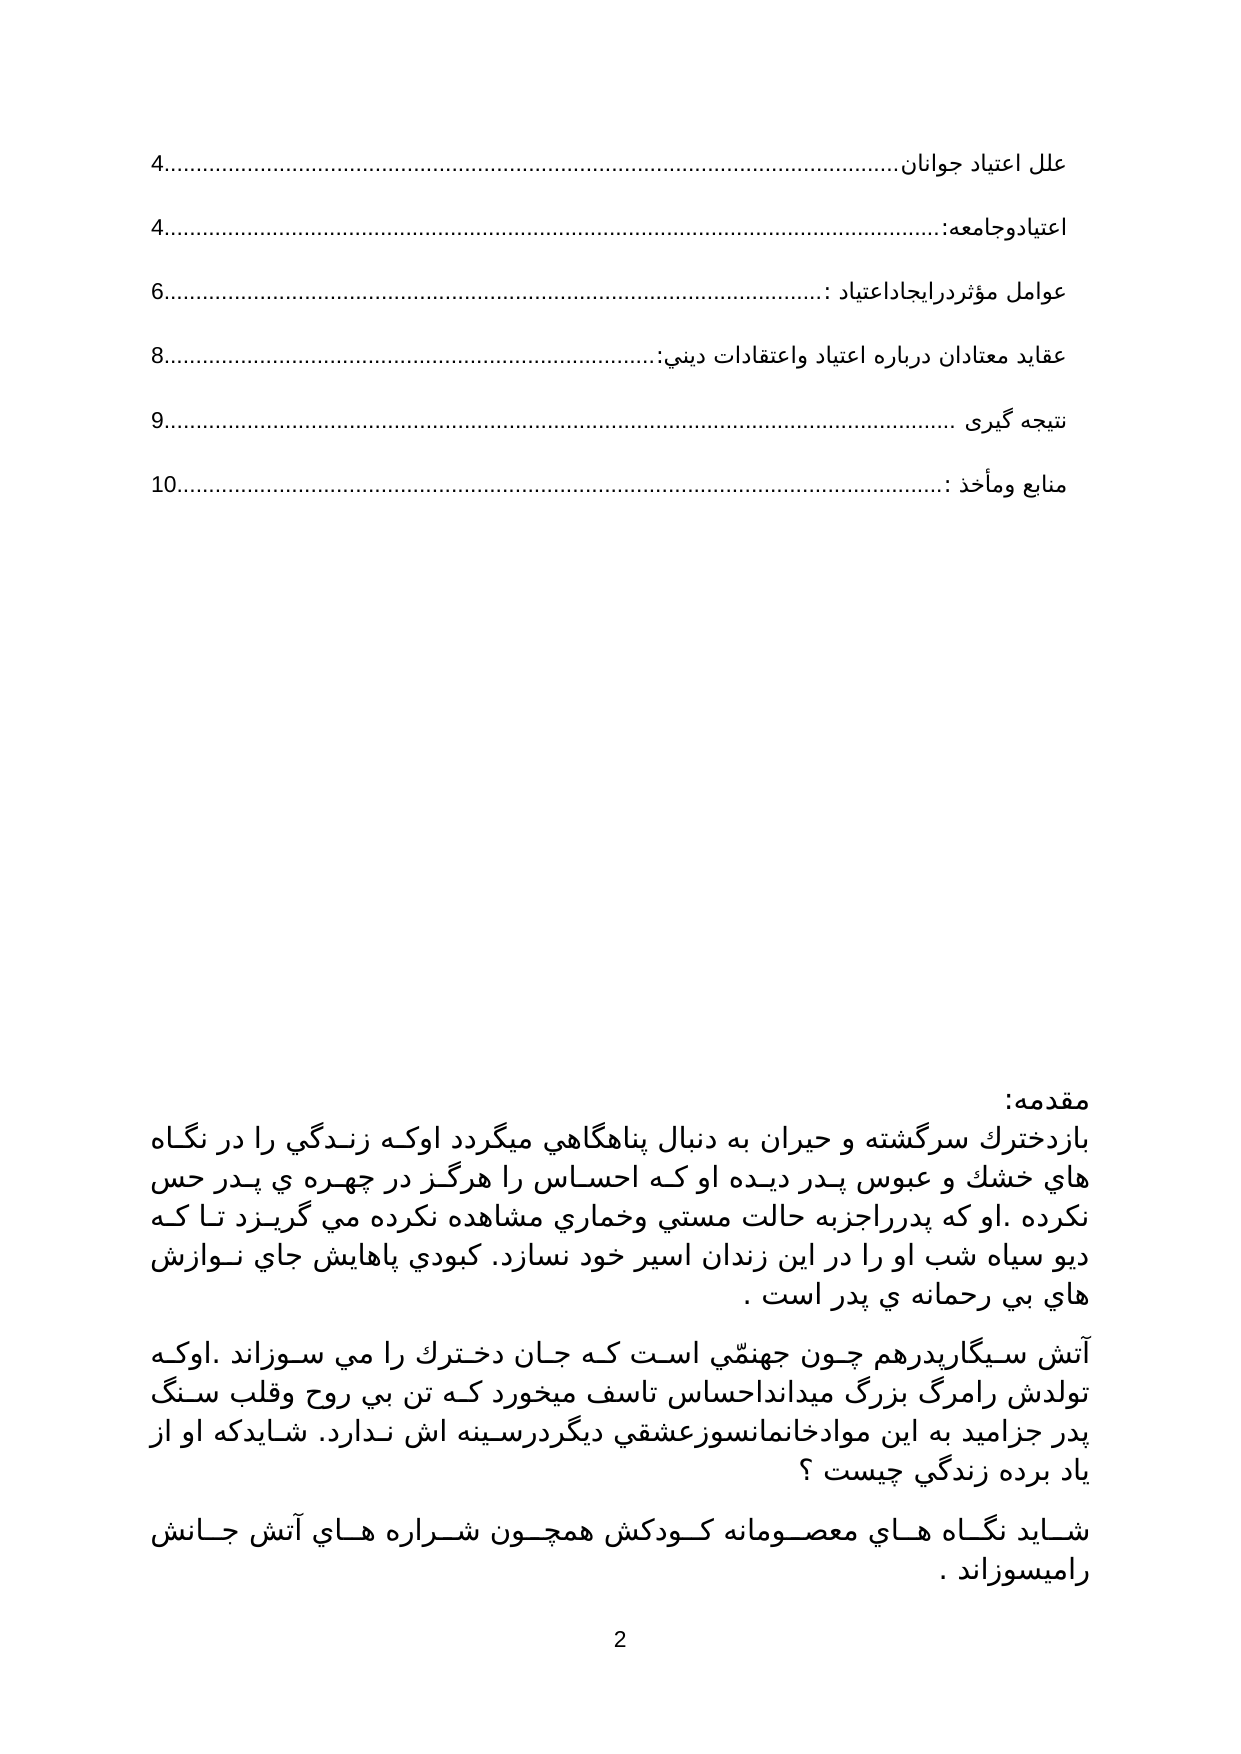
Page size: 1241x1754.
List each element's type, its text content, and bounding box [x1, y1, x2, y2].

text اعتيادوجامعه: 4 [150, 214, 1067, 241]
text شايد نگاه هاي معصومانه كودكش همچون شراره هاي آتش جانش راميسوزاند . [150, 1513, 1090, 1586]
text بازدخترك سرگشته و حيران به دنبال پناهگاهي ميگردد اوكه زندگي را در نگاه هاي خشك و عبوس پدر ديده او كه احساس را هرگز در چهره ي پدر حس نكرده .او كه پدرراجزبه حالت مستي وخماري مشاهده نكرده مي گريزد تا كه ديو سياه شب او را در اين زندان اسير خود نسازد. كبودي پاهايش جاي نوازش هاي بي رحمانه ي پدر است . [150, 1121, 1090, 1311]
text منابع ومأخذ : 10 [150, 471, 1067, 498]
text آتش سيگارپدرهم چون جهنمّي است كه جان دخترك را مي سوزاند .اوكه تولدش رامرگ بزرگ ميدانداحساس تاسف ميخورد كه تن بي روح وقلب سنگ پدر جزاميد به اين موادخانمانسوزعشقي ديگردرسينه اش ندارد. شايدكه او از ياد برده زندگي چيست ؟ [150, 1337, 1090, 1488]
text نتیجه گیری 9 [150, 407, 1067, 433]
text عقايد معتادان درباره اعتياد واعتقادات ديني: 8 [150, 342, 1067, 369]
text علل اعتياد جوانان 4 [150, 150, 1067, 177]
subtitle مقدمه: [150, 1082, 1090, 1116]
text عوامل مؤثردرايجاداعتياد : 6 [150, 278, 1067, 305]
